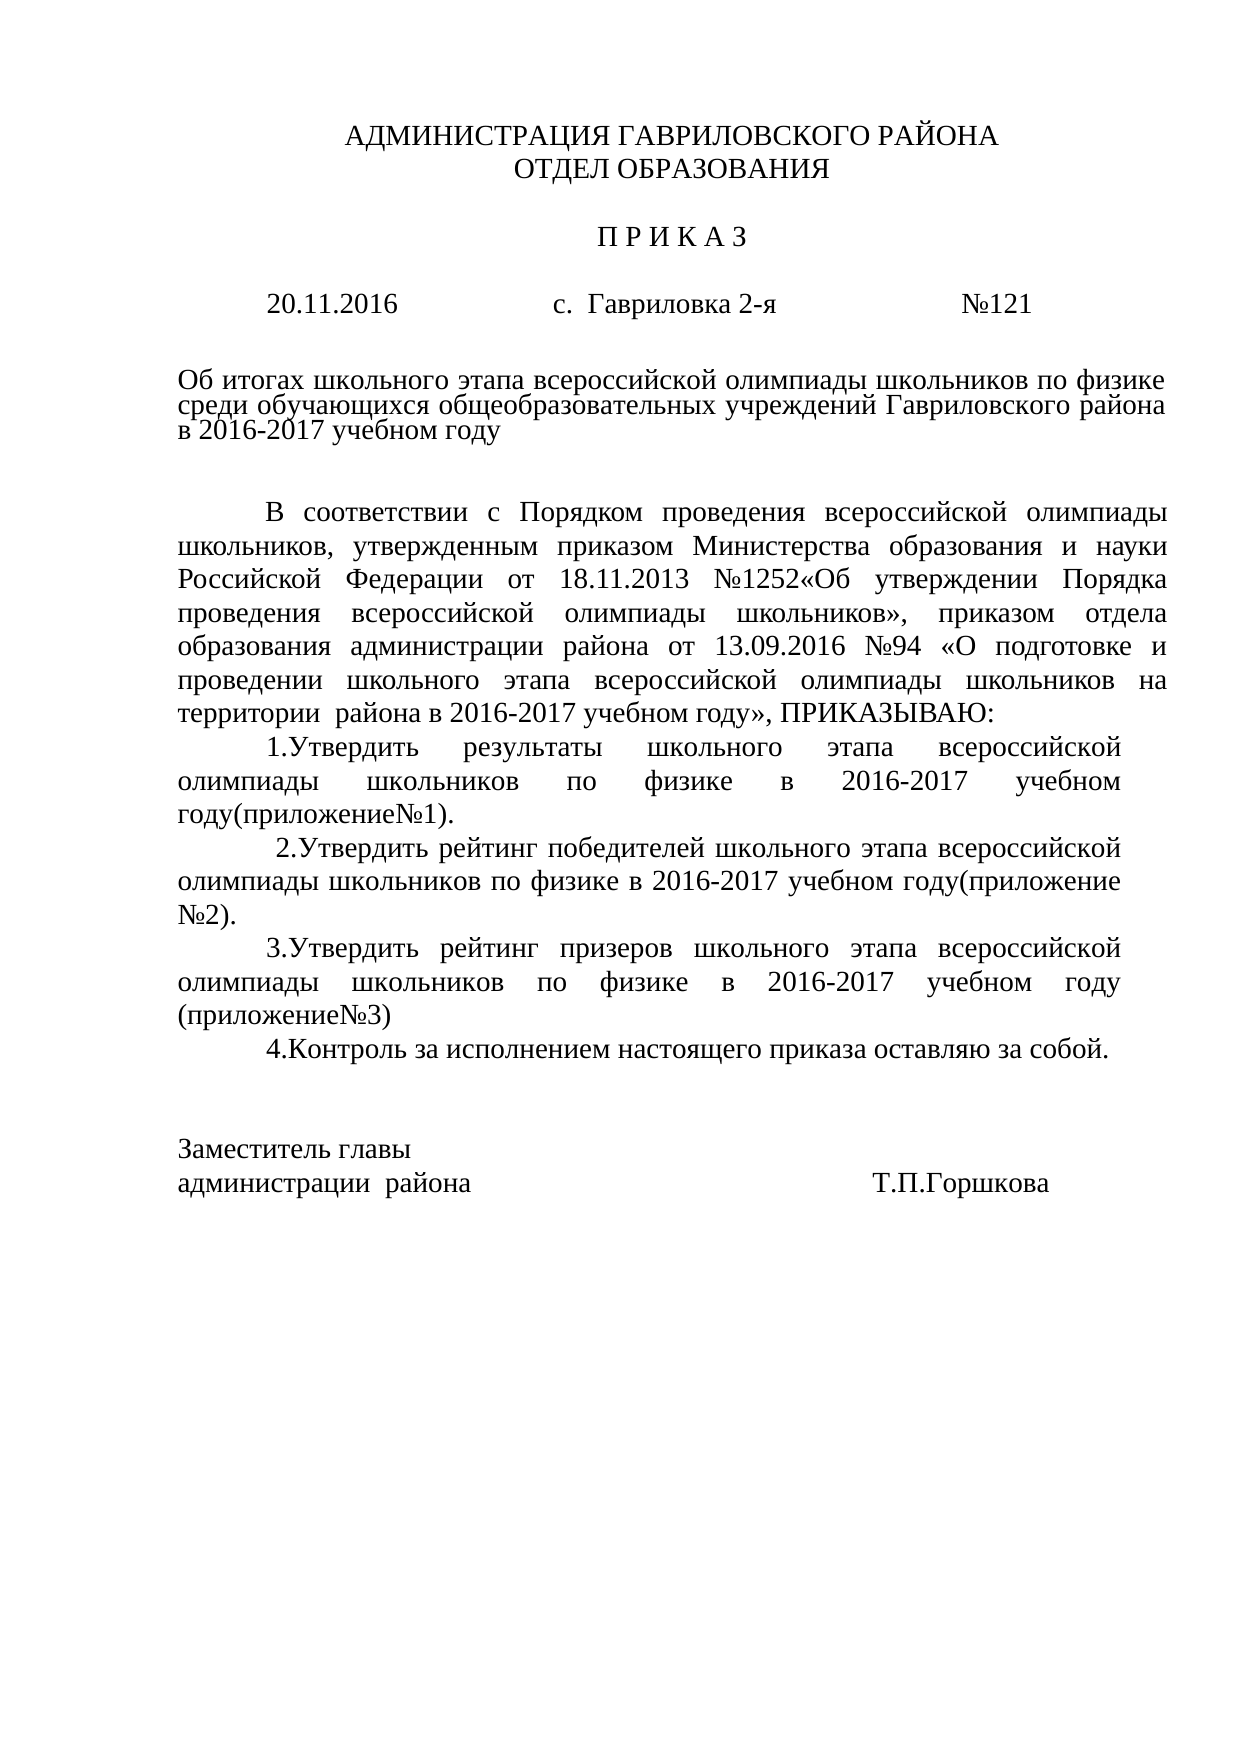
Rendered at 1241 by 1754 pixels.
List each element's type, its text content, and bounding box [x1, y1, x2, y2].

text администрации района Т.П.Горшкова [177, 1165, 1166, 1199]
table_header с. Гавриловка 2-я [498, 286, 831, 319]
text Заместитель главы [177, 1132, 1166, 1165]
text 1.Утвердить результаты школьного этапа всероссийской олимпиады школьников по физике в 2016-2017 учебном году(приложение№1). [177, 729, 1122, 830]
text П Р И К А З [177, 219, 1166, 252]
text 3.Утвердить рейтинг призеров школьного этапа всероссийской олимпиады школьников по физике в 2016-2017 учебном году (приложение№3) [177, 930, 1122, 1031]
text 4.Контроль за исполнением настоящего приказа оставляю за собой. [177, 1031, 1122, 1064]
table_header №121 [831, 286, 1163, 319]
text Об итогах школьного этапа всероссийской олимпиады школьников по физике среди обучающихся общеобразовательных учреждений Гавриловского района в 2016-2017 учебном году [177, 369, 1166, 444]
text АДМИНИСТРАЦИЯ ГАВРИЛОВСКОГО РАЙОНА [177, 118, 1166, 152]
text 2.Утвердить рейтинг победителей школьного этапа всероссийской олимпиады школьников по физике в 2016-2017 учебном году(приложение №2). [177, 830, 1122, 930]
text В соответствии с Порядком проведения всероссийской олимпиады школьников, утвержденным приказом Министерства образования и науки Российской Федерации от 18.11.2013 №1252«Об утверждении Порядка проведения всероссийской олимпиады школьников», приказом отдела образования администрации района от 13.09.2016 №94 «О подготовке и проведении школьного этапа всероссийской олимпиады школьников на территории района в 2016-2017 учебном году», ПРИКАЗЫВАЮ: [177, 494, 1168, 729]
table_header 20.11.2016 [166, 286, 498, 319]
